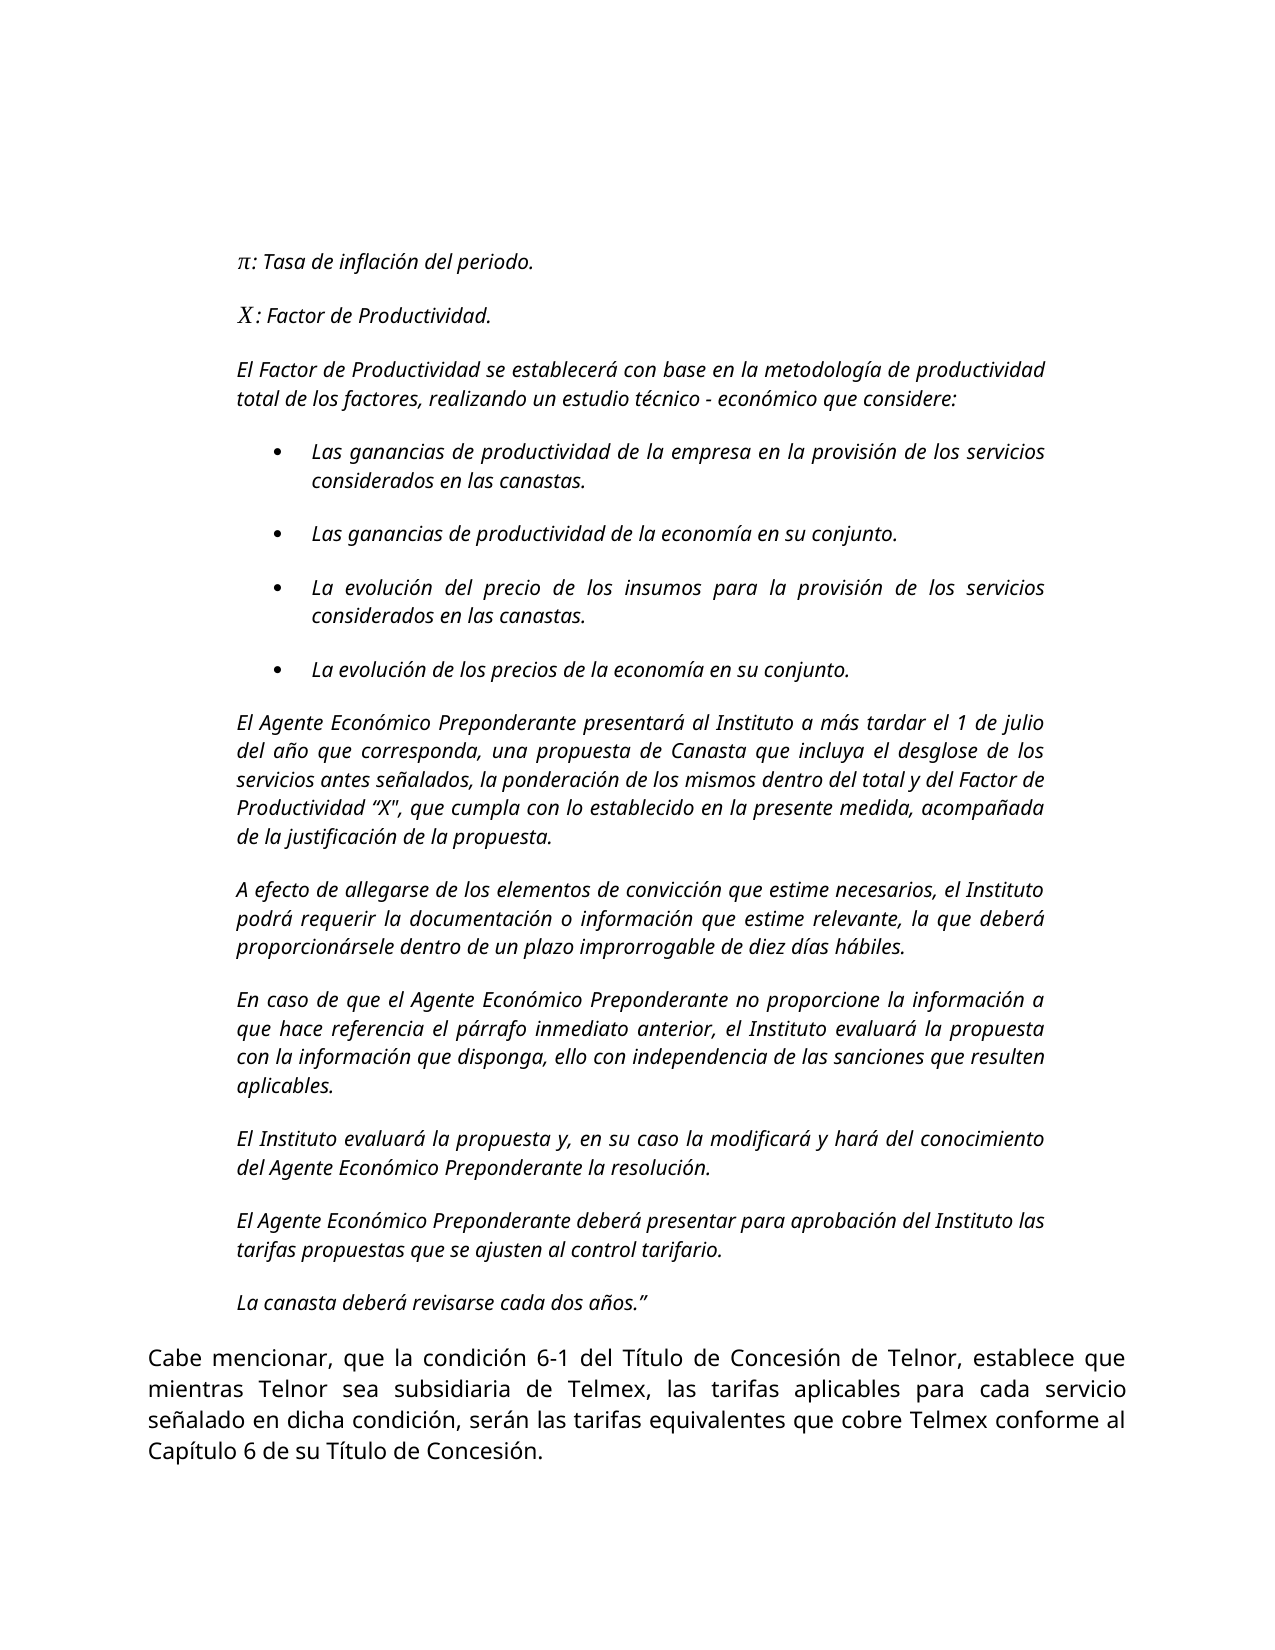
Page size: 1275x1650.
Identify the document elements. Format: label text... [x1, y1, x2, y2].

text : Tasa de inflación del periodo. [236, 247, 1048, 276]
text El Agente Económico Preponderante presentará al Instituto a más tardar el 1 de julio del año que corresponda, una propuesta de Canasta que incluya el desglose de los servicios antes señalados, la ponderación de los mismos dentro del total y del Factor de Productividad “X", que cumpla con lo establecido en la presente medida, acompañada de la justificación de la propuesta. [236, 708, 1048, 850]
text El Agente Económico Preponderante deberá presentar para aprobación del Instituto las tarifas propuestas que se ajusten al control tarifario. [236, 1206, 1048, 1263]
list Las ganancias de productividad de la economía en su conjunto. [274, 519, 1048, 548]
list La evolución del precio de los insumos para la provisión de los servicios considerados en las canastas. [274, 573, 1048, 630]
text A efecto de allegarse de los elementos de convicción que estime necesarios, el Instituto podrá requerir la documentación o información que estime relevante, la que deberá proporcionársele dentro de un plazo improrrogable de diez días hábiles. [236, 875, 1048, 961]
text En caso de que el Agente Económico Preponderante no proporcione la información a que hace referencia el párrafo inmediato anterior, el Instituto evaluará la propuesta con la información que disponga, ello con independencia de las sanciones que resulten aplicables. [236, 986, 1048, 1099]
text Cabe mencionar, que la condición 6-1 del Título de Concesión de Telnor, establece que mientras Telnor sea subsidiaria de Telmex, las tarifas aplicables para cada servicio señalado en dicha condición, serán las tarifas equivalentes que cobre Telmex conforme al Capítulo 6 de su Título de Concesión. [148, 1342, 1127, 1467]
list La evolución de los precios de la economía en su conjunto. [274, 655, 1048, 683]
text : Factor de Productividad. [236, 301, 1048, 331]
text El Instituto evaluará la propuesta y, en su caso la modificará y hará del conocimiento del Agente Económico Preponderante la resolución. [236, 1124, 1048, 1181]
text La canasta deberá revisarse cada dos años.” [236, 1288, 1048, 1317]
list Las ganancias de productividad de la empresa en la provisión de los servicios considerados en las canastas. [274, 437, 1048, 494]
text El Factor de Productividad se establecerá con base en la metodología de productividad total de los factores, realizando un estudio técnico - económico que considere: [236, 356, 1048, 412]
